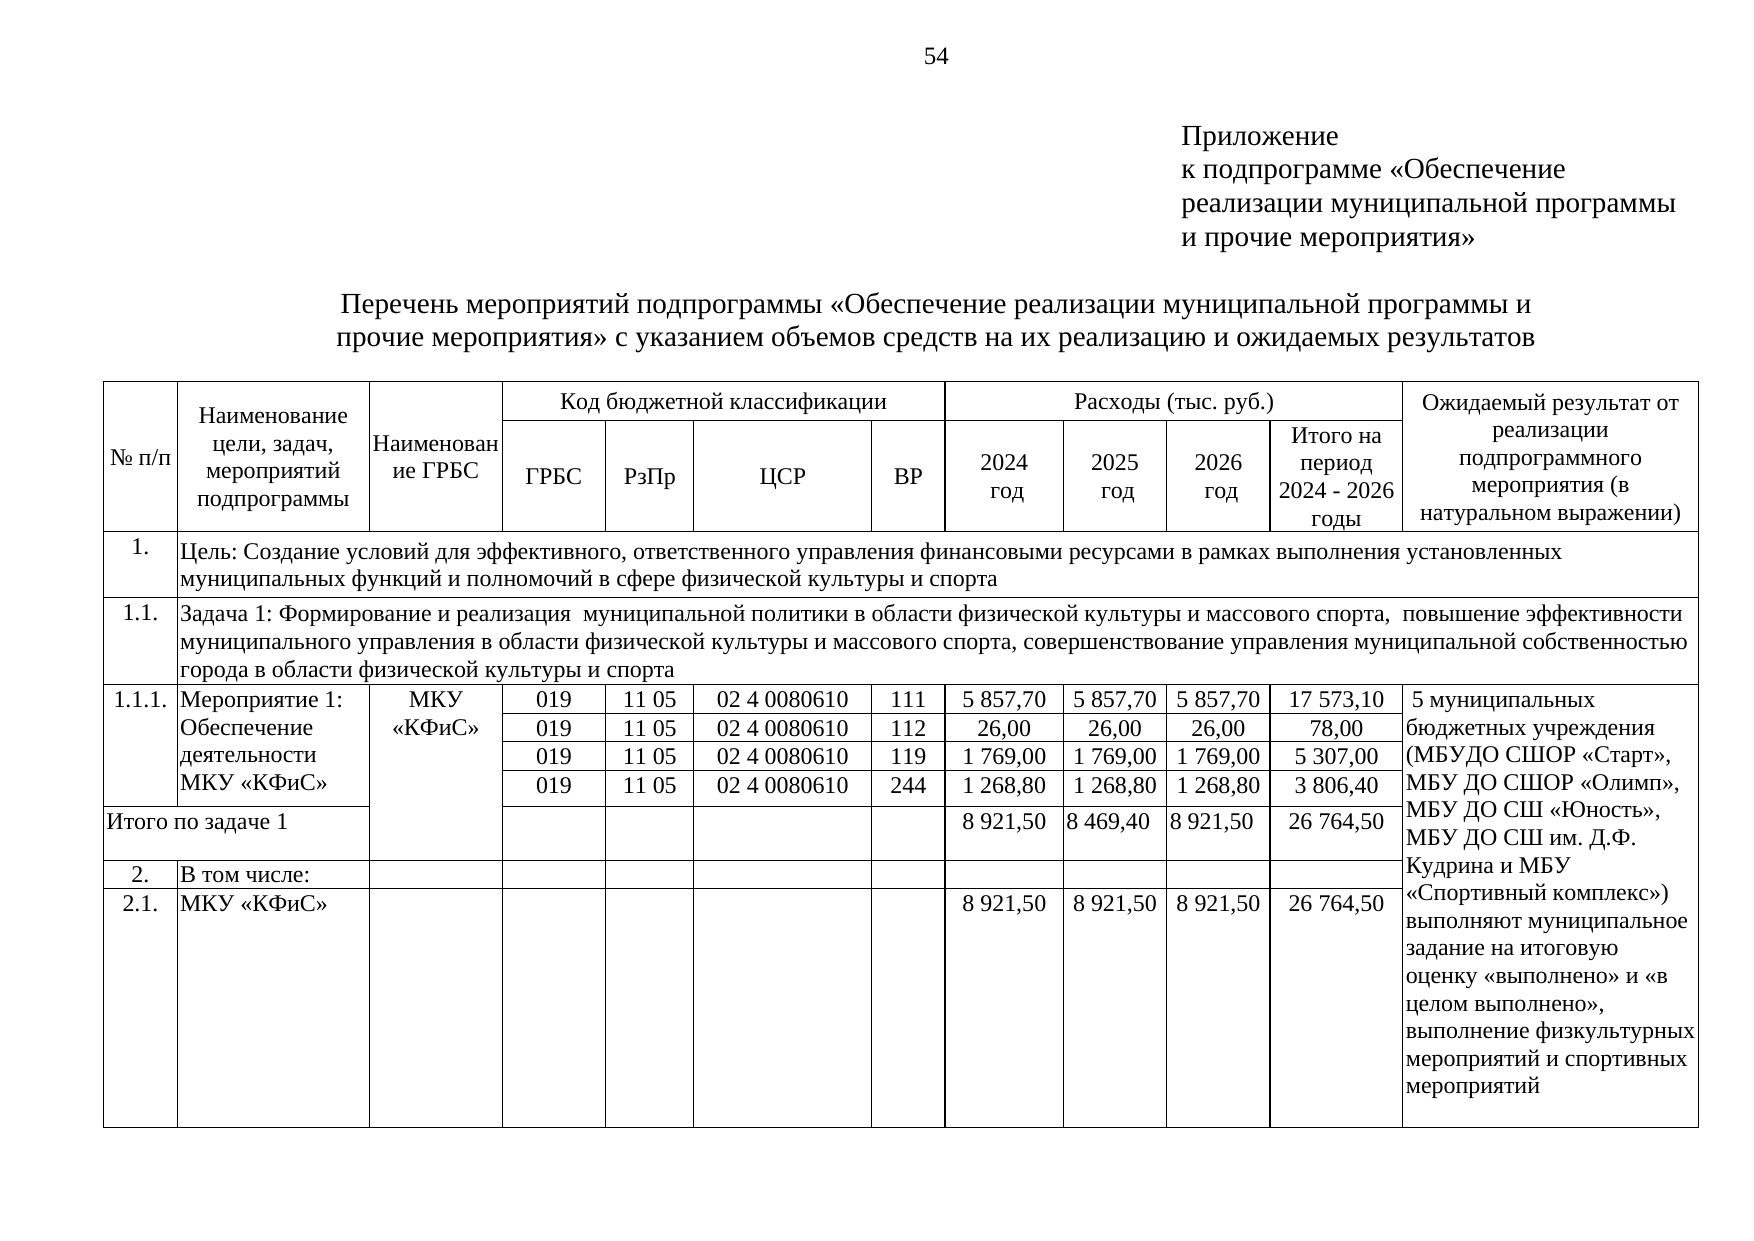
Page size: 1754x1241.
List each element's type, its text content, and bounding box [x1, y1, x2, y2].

table_cell В том числе: [178, 861, 369, 888]
text к подпрограмме «Обеспечение [177, 152, 1695, 185]
table_header Расходы (тыс. руб.) [946, 382, 1402, 420]
text прочие мероприятия» с указанием объемов средств на их реализацию и ожидаемых результатов [177, 319, 1695, 353]
table_cell 11 05 [606, 771, 693, 806]
table_cell ЦСР [694, 421, 871, 531]
table_cell 78,00 [1271, 714, 1402, 741]
table_cell [872, 889, 944, 1127]
table_cell 02 4 0080610 [694, 685, 871, 713]
table_cell 1.1.1. [104, 685, 177, 806]
table_cell [1064, 861, 1166, 888]
table_cell 5 307,00 [1271, 742, 1402, 770]
table_cell [694, 889, 871, 1127]
table_cell 2. [104, 861, 177, 888]
table_cell Мероприятие 1: Обеспечение деятельности МКУ «КФиС» [178, 685, 369, 806]
table_cell 3 806,40 [1271, 771, 1402, 806]
table_cell 1.1. [104, 598, 177, 684]
table_cell 111 [872, 685, 944, 713]
table_cell 2024 год [946, 421, 1063, 531]
table_cell 119 [872, 742, 944, 770]
table_cell [503, 889, 605, 1127]
text Приложение [177, 118, 1695, 152]
table_cell 02 4 0080610 [694, 714, 871, 741]
table_cell Задача 1: Формирование и реализация муниципальной политики в области физической культуры и массового спорта, повышение эффективности муниципального управления в области физической культуры и массового спорта, совершенствование управления муниципальной собственностью города в области физической культуры и спорта [178, 598, 1698, 684]
table_cell МКУ «КФиС» [370, 685, 502, 806]
table_cell 26,00 [1064, 714, 1166, 741]
table_cell [606, 861, 693, 888]
table_cell 11 05 [606, 742, 693, 770]
table_cell 112 [872, 714, 944, 741]
table_cell [370, 889, 502, 1127]
table_cell 1 268,80 [1064, 771, 1166, 806]
table_cell Итого по задаче 1 [104, 807, 369, 859]
table_cell [946, 861, 1063, 888]
table_cell [872, 807, 944, 859]
table_cell 1 769,00 [1167, 742, 1269, 770]
table_cell 1 268,80 [1167, 771, 1269, 806]
table_cell 5 857,70 [946, 685, 1063, 713]
table_cell Итого на период 2024 - 2026 годы [1271, 421, 1402, 531]
table_cell [1167, 861, 1269, 888]
table_cell 019 [503, 685, 605, 713]
table_cell [503, 807, 605, 859]
table_cell [370, 861, 502, 888]
table_header Ожидаемый результат от реализации подпрограммного мероприятия (в натуральном выражении) [1403, 382, 1698, 531]
table_cell 26,00 [1167, 714, 1269, 741]
table_cell 8 921,50 [1064, 889, 1166, 1127]
table_cell 2.1. [104, 889, 177, 1127]
table_cell ГРБС [503, 421, 605, 531]
table_cell 019 [503, 714, 605, 741]
table_cell [872, 861, 944, 888]
table_cell 11 05 [606, 714, 693, 741]
table_cell [370, 806, 502, 859]
table_cell 1 769,00 [946, 742, 1063, 770]
table_cell 02 4 0080610 [694, 742, 871, 770]
table_cell 8 921,50 [1167, 807, 1269, 859]
table_header № п/п [104, 382, 177, 531]
table_cell 019 [503, 771, 605, 806]
table_cell 2026 год [1167, 421, 1269, 531]
table_cell 1 268,80 [946, 771, 1063, 806]
table_cell 2025 год [1064, 421, 1166, 531]
table_cell [694, 807, 871, 859]
table_header Наименование цели, задач, мероприятий подпрограммы [178, 382, 369, 531]
table_cell РзПр [606, 421, 693, 531]
table_cell [694, 861, 871, 888]
table_cell 8 921,50 [946, 889, 1063, 1127]
table_cell 26,00 [946, 714, 1063, 741]
table_cell 5 857,70 [1064, 685, 1166, 713]
table_cell 1. [104, 532, 177, 597]
table_cell 244 [872, 771, 944, 806]
table_header Наименование ГРБС [370, 382, 502, 531]
table_cell [606, 807, 693, 859]
table_cell 26 764,50 [1271, 889, 1402, 1127]
table_cell 8 921,50 [1167, 889, 1269, 1127]
table_cell МКУ «КФиС» [178, 889, 369, 1127]
table_cell Цель: Создание условий для эффективного, ответственного управления финансовыми ресурсами в рамках выполнения установленных муниципальных функций и полномочий в сфере физической культуры и спорта [178, 532, 1698, 597]
table_cell [503, 861, 605, 888]
text реализации муниципальной программы [177, 185, 1695, 219]
table_cell ВР [872, 421, 944, 531]
text и прочие мероприятия» [177, 219, 1695, 252]
table_cell 8 469,40 [1064, 807, 1166, 859]
table_cell [1271, 861, 1402, 888]
table_cell 17 573,10 [1271, 685, 1402, 713]
table_cell 8 921,50 [946, 807, 1063, 859]
table_cell 02 4 0080610 [694, 771, 871, 806]
text Перечень мероприятий подпрограммы «Обеспечение реализации муниципальной программы и [177, 286, 1695, 319]
table_cell 5 857,70 [1167, 685, 1269, 713]
table_header Код бюджетной классификации [503, 382, 944, 420]
table_cell 26 764,50 [1271, 807, 1402, 859]
table_cell 5 муниципальных бюджетных учреждения (МБУДО СШОР «Старт», МБУ ДО СШОР «Олимп», МБУ ДО СШ «Юность», МБУ ДО СШ им. Д.Ф. Кудрина и МБУ «Спортивный комплекс») выполняют муниципальное задание на итоговую оценку «выполнено» и «в целом выполнено», выполнение физкультурных мероприятий и спортивных мероприятий [1403, 685, 1698, 1127]
table_cell 019 [503, 742, 605, 770]
table_cell 1 769,00 [1064, 742, 1166, 770]
table_cell [606, 889, 693, 1127]
table_cell 11 05 [606, 685, 693, 713]
